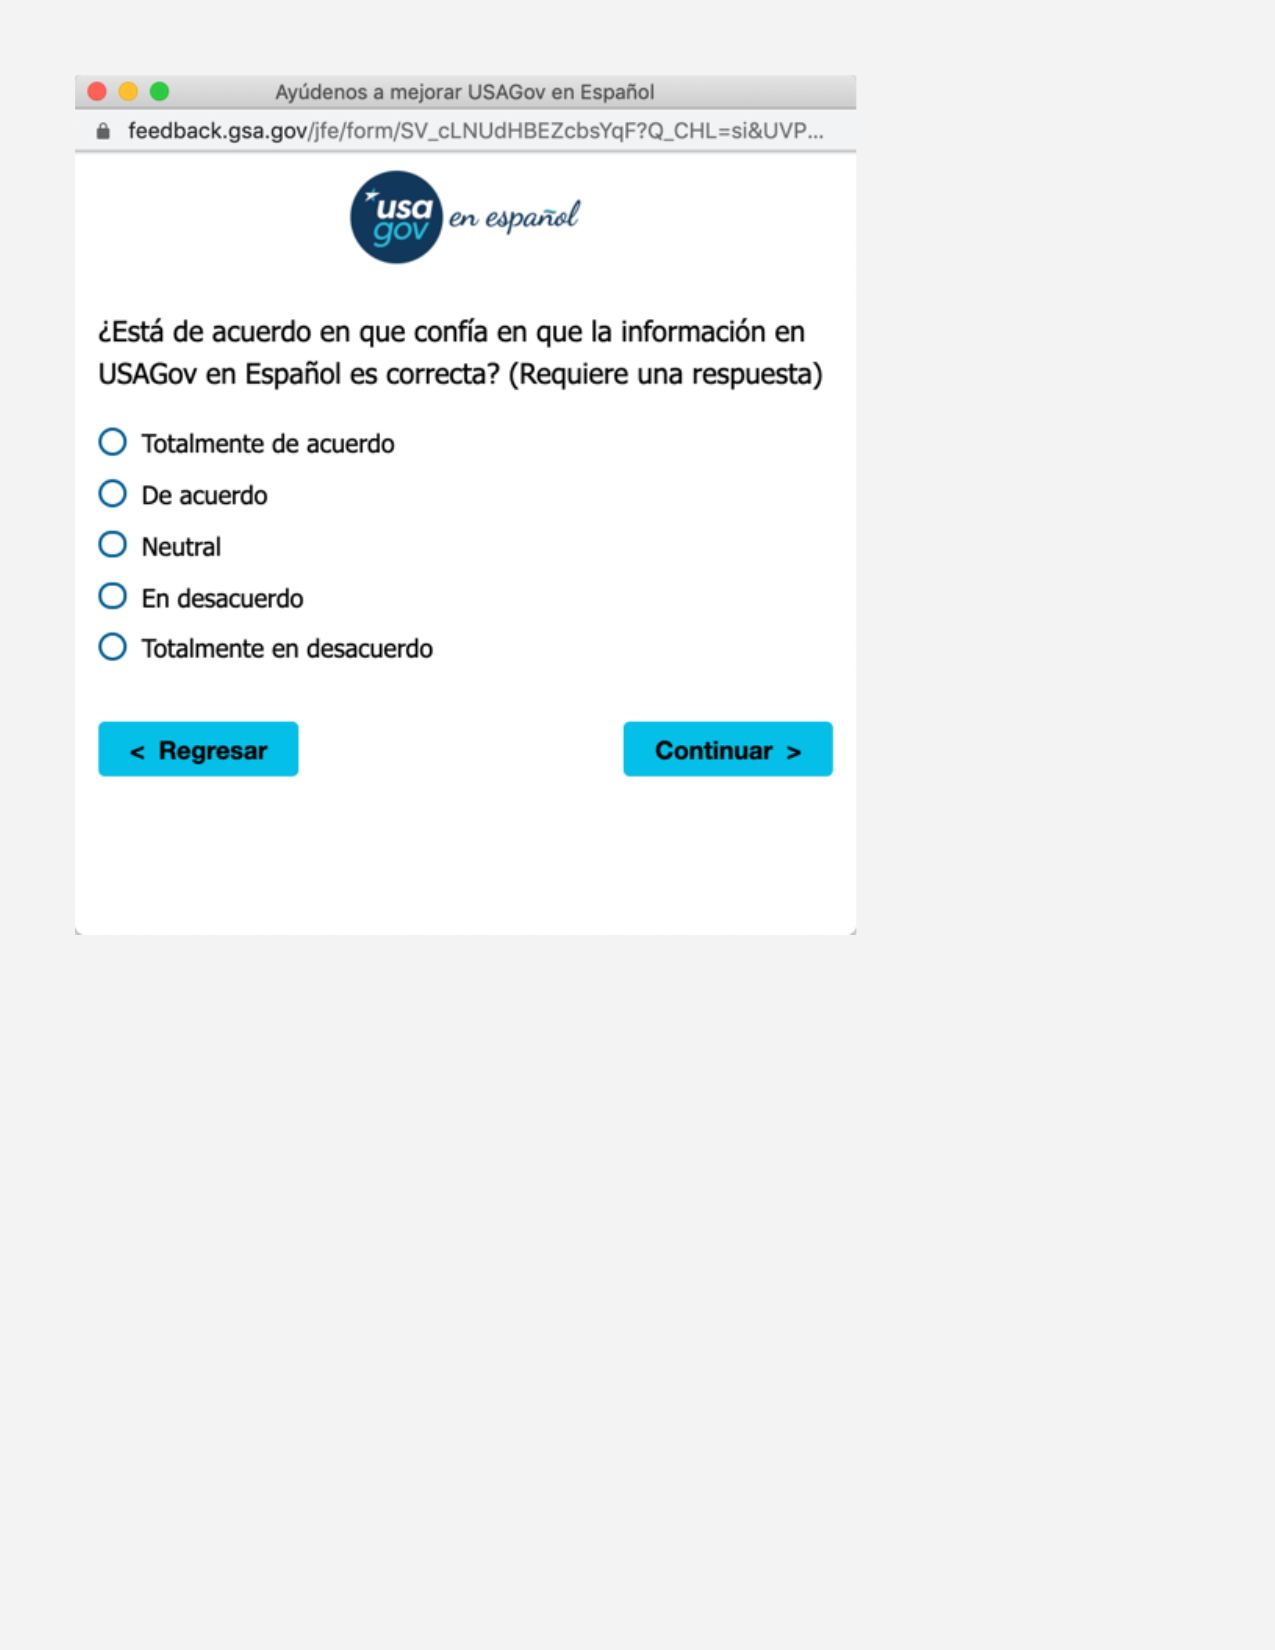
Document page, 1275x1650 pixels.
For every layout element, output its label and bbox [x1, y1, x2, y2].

picture [75, 75, 857, 935]
